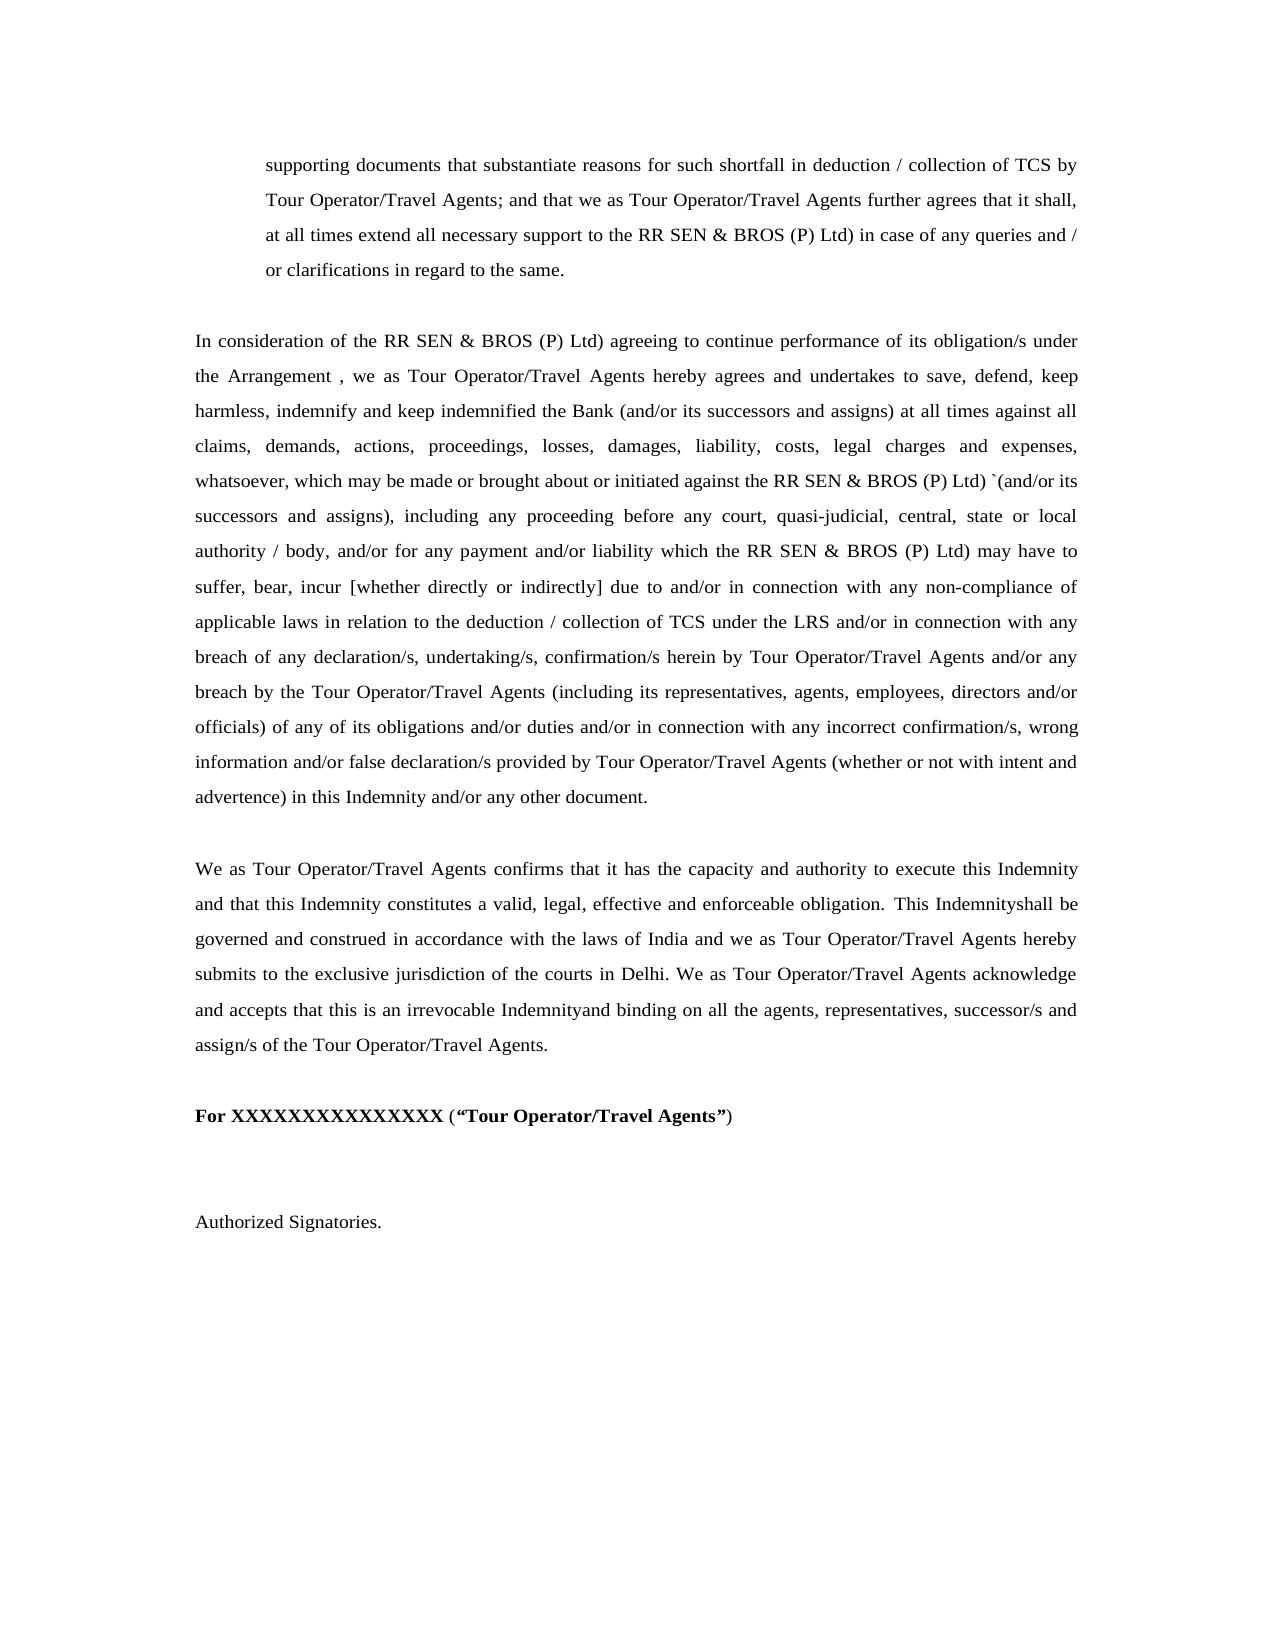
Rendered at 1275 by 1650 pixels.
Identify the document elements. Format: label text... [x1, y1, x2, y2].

text In consideration of the RR SEN & BROS (P) Ltd) agreeing to continue performance of its obligation/s under the Arrangement , we as Tour Operator/Travel Agents hereby agrees and undertakes to save, defend, keep harmless, indemnify and keep indemnified the Bank (and/or its successors and assigns) at all times against all claims, demands, actions, proceedings, losses, damages, liability, costs, legal charges and expenses, whatsoever, which may be made or brought about or initiated against the RR SEN & BROS (P) Ltd) `(and/or its successors and assigns), including any proceeding before any court, quasi-judicial, central, state or local authority / body, and/or for any payment and/or liability which the RR SEN & BROS (P) Ltd) may have to suffer, bear, incur [whether directly or indirectly] due to and/or in connection with any non-compliance of applicable laws in relation to the deduction / collection of TCS under the LRS and/or in connection with any breach of any declaration/s, undertaking/s, confirmation/s herein by Tour Operator/Travel Agents and/or any breach by the Tour Operator/Travel Agents (including its representatives, agents, employees, directors and/or officials) of any of its obligations and/or duties and/or in connection with any incorrect confirmation/s, wrong information and/or false declaration/s provided by Tour Operator/Travel Agents (whether or not with intent and advertence) in this Indemnity and/or any other document. [195, 330, 1079, 808]
text Authorized Signatories. [195, 1211, 1096, 1232]
text We as Tour Operator/Travel Agents confirms that it has the capacity and authority to execute this Indemnity and that this Indemnity constitutes a valid, legal, effective and enforceable obligation. This Indemnityshall be governed and construed in accordance with the laws of India and we as Tour Operator/Travel Agents hereby submits to the exclusive jurisdiction of the courts in Delhi. We as Tour Operator/Travel Agents acknowledge and accepts that this is an irrevocable Indemnityand binding on all the agents, representatives, successor/s and assign/s of the Tour Operator/Travel Agents. [195, 858, 1079, 1055]
text supporting documents that substantiate reasons for such shortfall in deduction / collection of TCS by Tour Operator/Travel Agents; and that we as Tour Operator/Travel Agents further agrees that it shall, at all times extend all necessary support to the RR SEN & BROS (P) Ltd) in case of any queries and / or clarifications in regard to the same. [265, 154, 1079, 281]
subtitle For XXXXXXXXXXXXXXX (“Tour Operator/Travel Agents”) [195, 1105, 1096, 1126]
